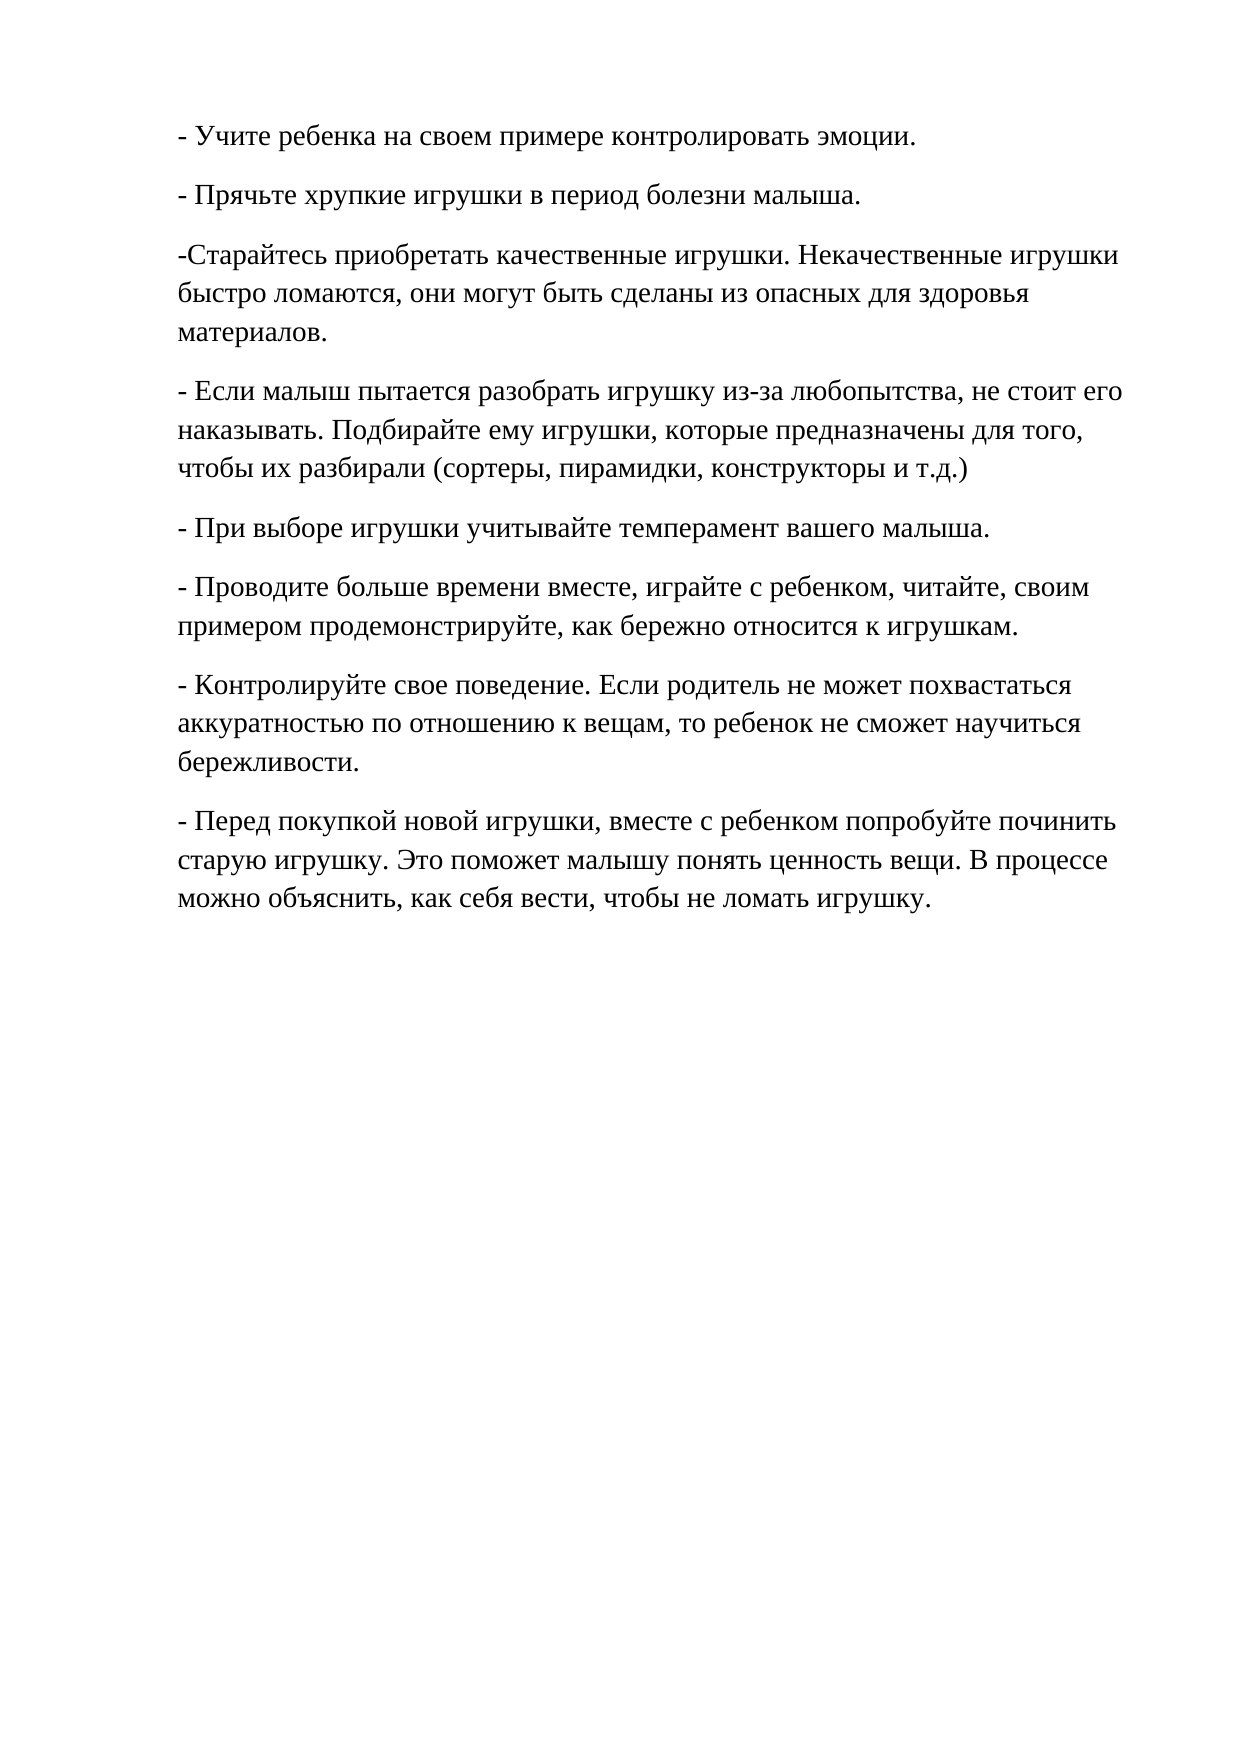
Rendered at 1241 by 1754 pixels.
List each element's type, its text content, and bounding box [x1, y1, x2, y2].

text - Проводите больше времени вместе, играйте с ребенком, читайте, своим примером продемонстрируйте, как бережно относится к игрушкам. [177, 569, 1152, 641]
text -Старайтесь приобретать качественные игрушки. Некачественные игрушки быстро ломаются, они могут быть сделаны из опасных для здоровья материалов. [177, 237, 1152, 347]
text - Учите ребенка на своем примере контролировать эмоции. [177, 118, 1152, 152]
text - При выборе игрушки учитывайте темперамент вашего малыша. [177, 510, 1152, 543]
text - Если малыш пытается разобрать игрушку из-за любопытства, не стоит его наказывать. Подбирайте ему игрушки, которые предназначены для того, чтобы их разбирали (сортеры, пирамидки, конструкторы и т.д.) [177, 373, 1152, 484]
text - Контролируйте свое поведение. Если родитель не может похвастаться аккуратностью по отношению к вещам, то ребенок не сможет научиться бережливости. [177, 667, 1152, 778]
text - Прячьте хрупкие игрушки в период болезни малыша. [177, 177, 1152, 211]
text - Перед покупкой новой игрушки, вместе с ребенком попробуйте починить старую игрушку. Это поможет малышу понять ценность вещи. В процессе можно объяснить, как себя вести, чтобы не ломать игрушку. [177, 803, 1152, 914]
